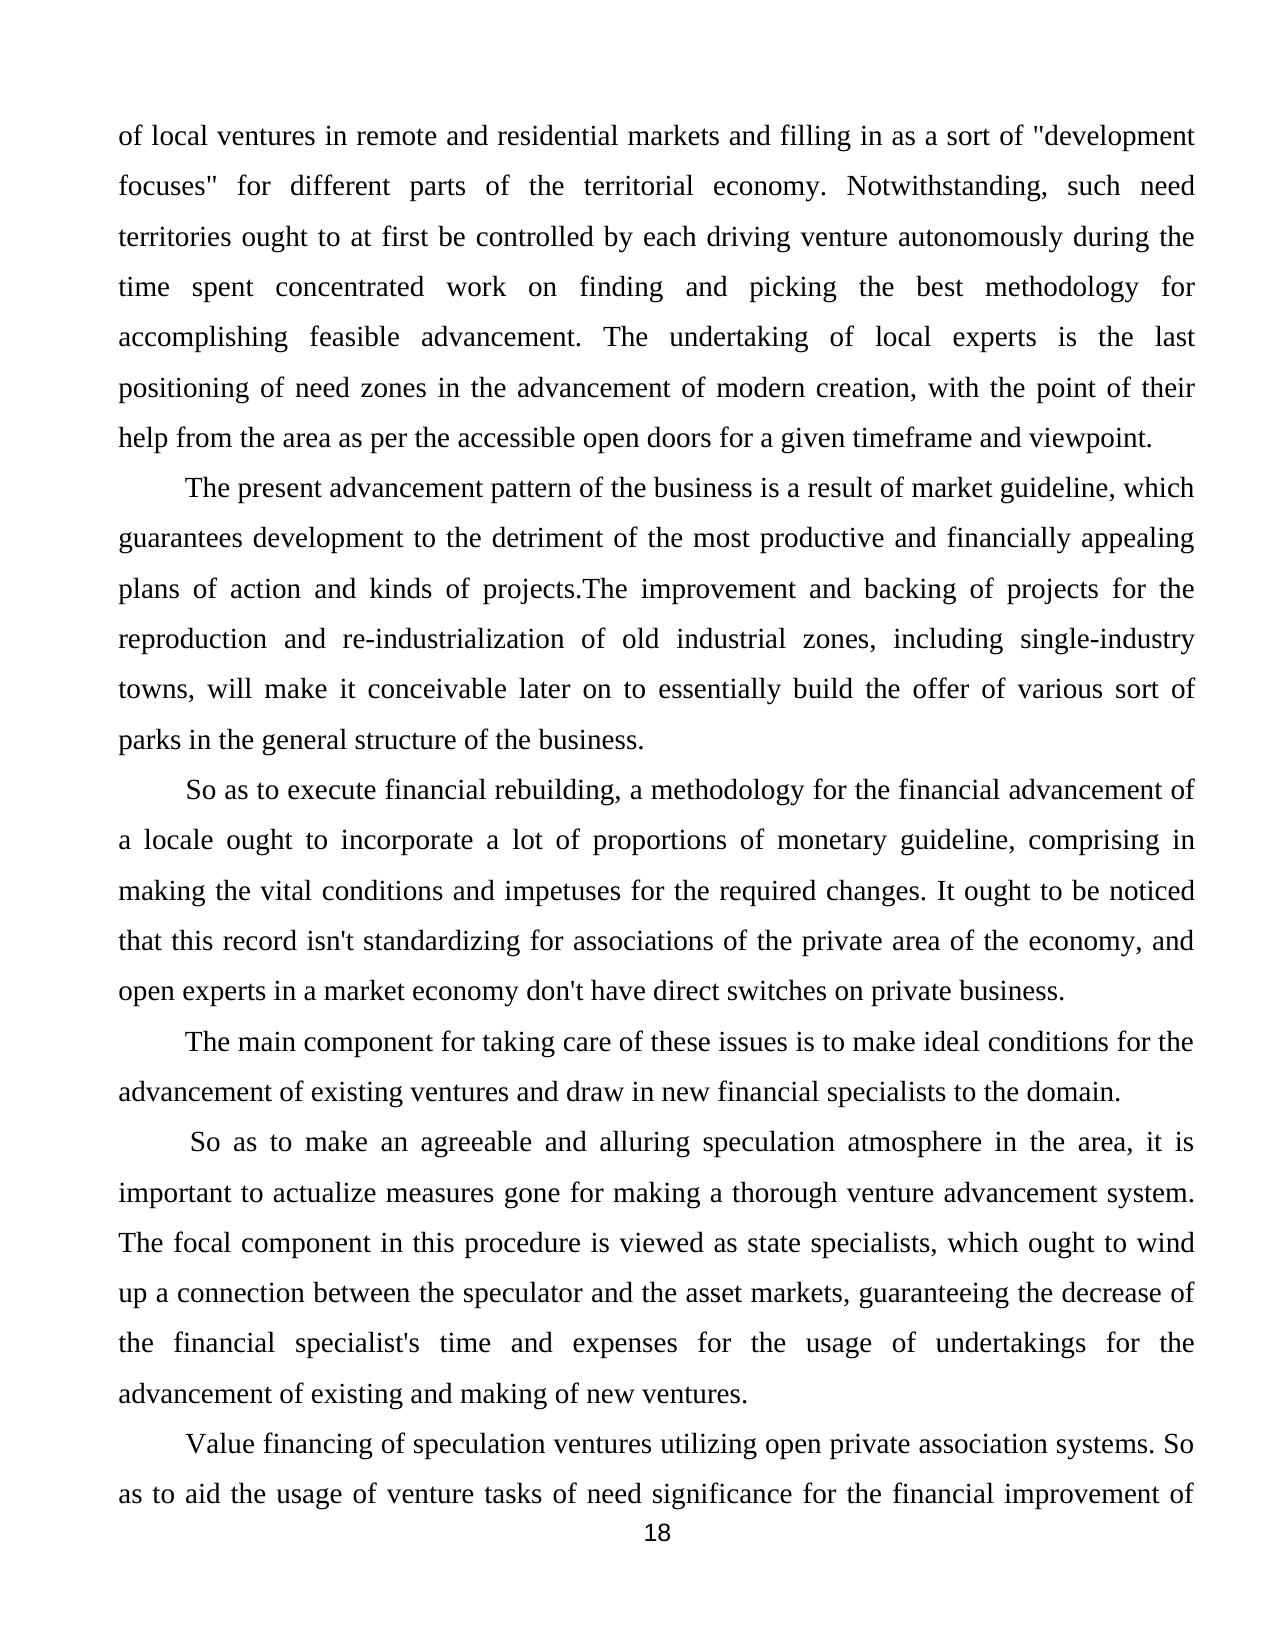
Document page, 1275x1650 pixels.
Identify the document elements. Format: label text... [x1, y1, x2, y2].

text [118, 1426, 1196, 1510]
text The present advancement pattern of the business is a result of market guideline, which guarantees development to the detriment of the most productive and financially appealing plans of action and kinds of projects.The improvement and backing of projects for the reproduction and re-industrialization of old industrial zones, including single-industry towns, will make it conceivable later on to essentially build the offer of various sort of parks in the general structure of the business. [118, 470, 1196, 755]
text So as to make an agreeable and alluring speculation atmosphere in the area, it is important to actualize measures gone for making a thorough venture advancement system. The focal component in this procedure is viewed as state specialists, which ought to wind up a connection between the speculator and the asset markets, guaranteeing the decrease of the financial specialist's time and expenses for the usage of undertakings for the advancement of existing and making of new ventures. [118, 1124, 1196, 1409]
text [118, 118, 1196, 453]
text So as to execute financial rebuilding, a methodology for the financial advancement of a locale ought to incorporate a lot of proportions of monetary guideline, comprising in making the vital conditions and impetuses for the required changes. It ought to be noticed that this record isn't standardizing for associations of the private area of the economy, and open experts in a market economy don't have direct switches on private business. [118, 772, 1196, 1007]
text The main component for taking care of these issues is to make ideal conditions for the advancement of existing ventures and draw in new financial specialists to the domain. [118, 1024, 1196, 1108]
